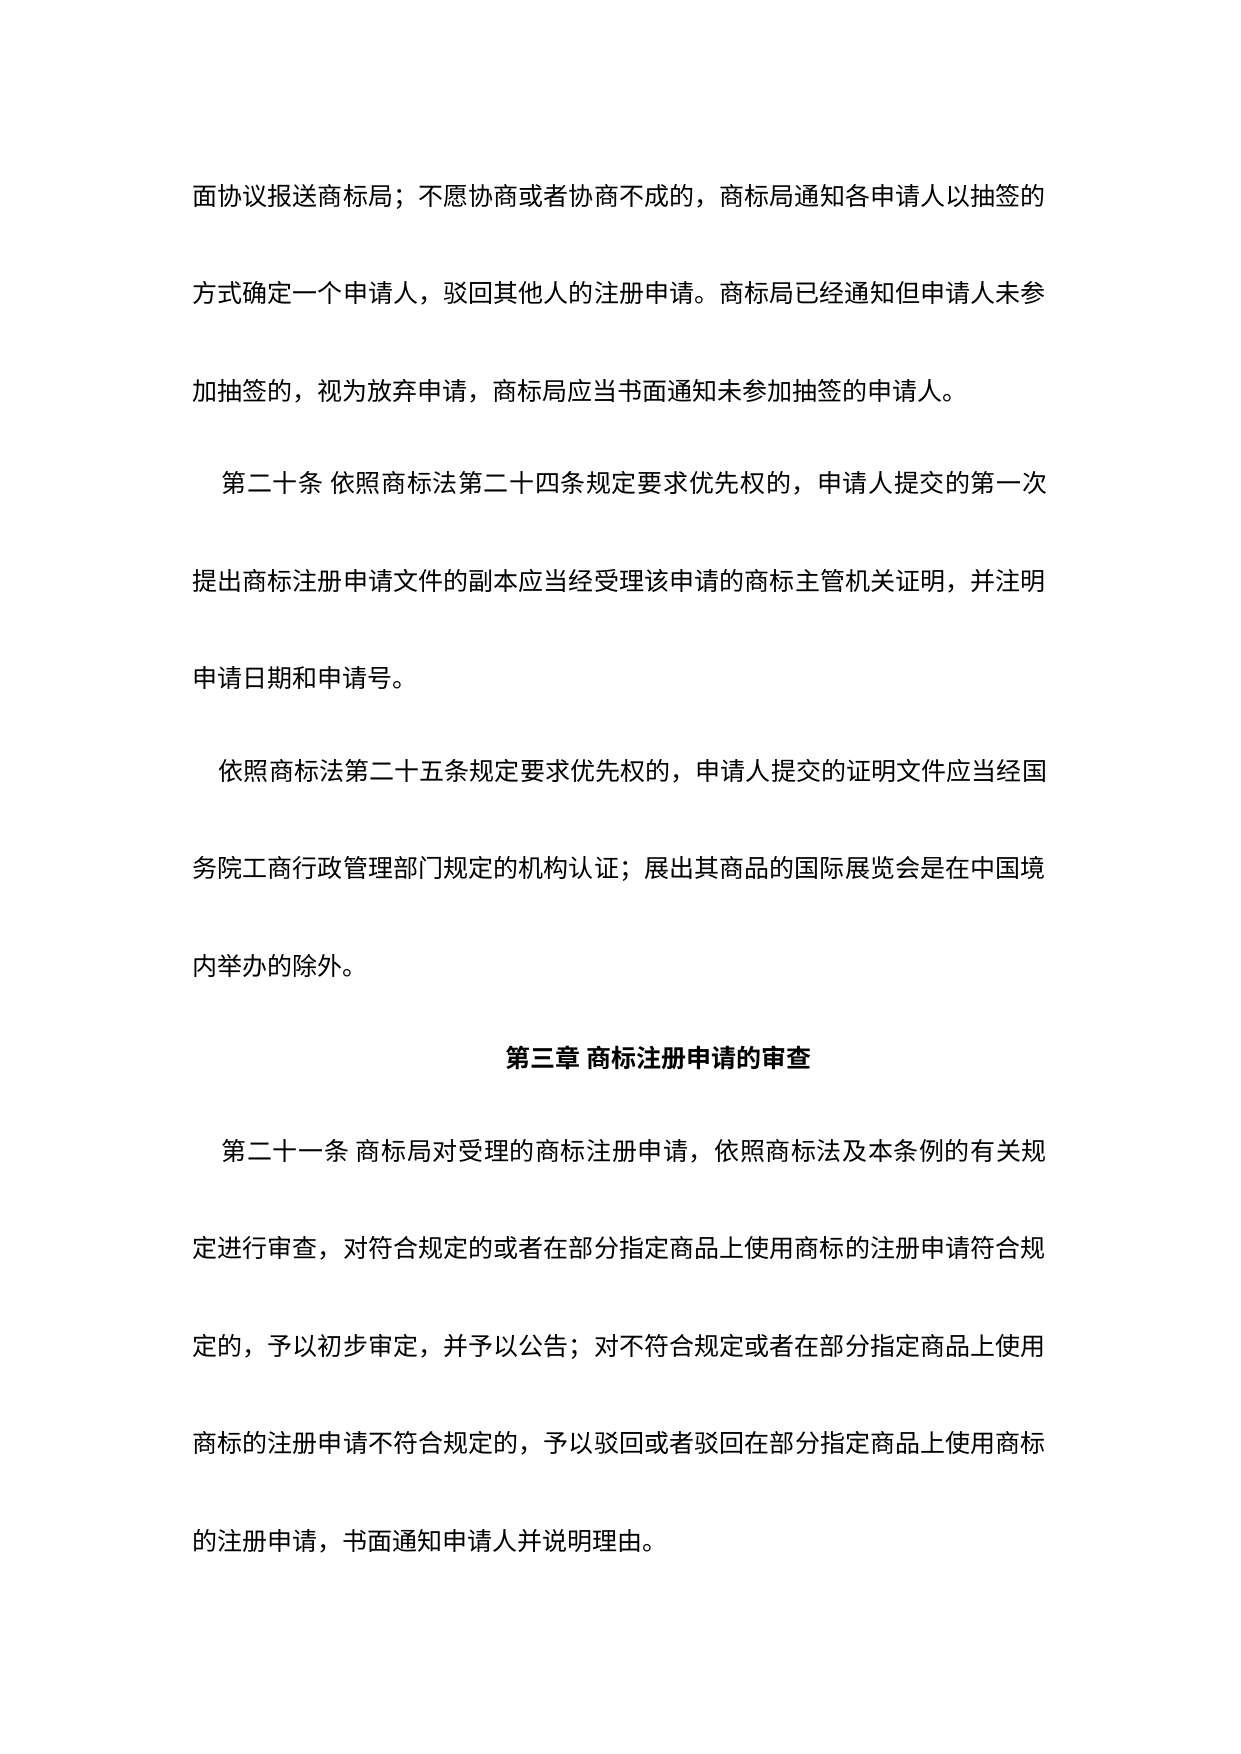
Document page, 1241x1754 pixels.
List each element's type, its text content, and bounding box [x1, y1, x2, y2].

text 依照商标法第二十五条规定要求优先权的，申请人提交的证明文件应当经国务院工商行政管理部门规定的机构认证；展出其商品的国际展览会是在中国境内举办的除外。 [192, 737, 1048, 997]
text 第三章 商标注册申请的审查 [192, 1024, 1048, 1089]
text 第二十条 依照商标法第二十四条规定要求优先权的，申请人提交的第一次提出商标注册申请文件的副本应当经受理该申请的商标主管机关证明，并注明申请日期和申请号。 [192, 449, 1048, 709]
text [192, 162, 1048, 422]
text 第二十一条 商标局对受理的商标注册申请，依照商标法及本条例的有关规定进行审查，对符合规定的或者在部分指定商品上使用商标的注册申请符合规定的，予以初步审定，并予以公告；对不符合规定或者在部分指定商品上使用商标的注册申请不符合规定的，予以驳回或者驳回在部分指定商品上使用商标的注册申请，书面通知申请人并说明理由。 [192, 1117, 1048, 1572]
